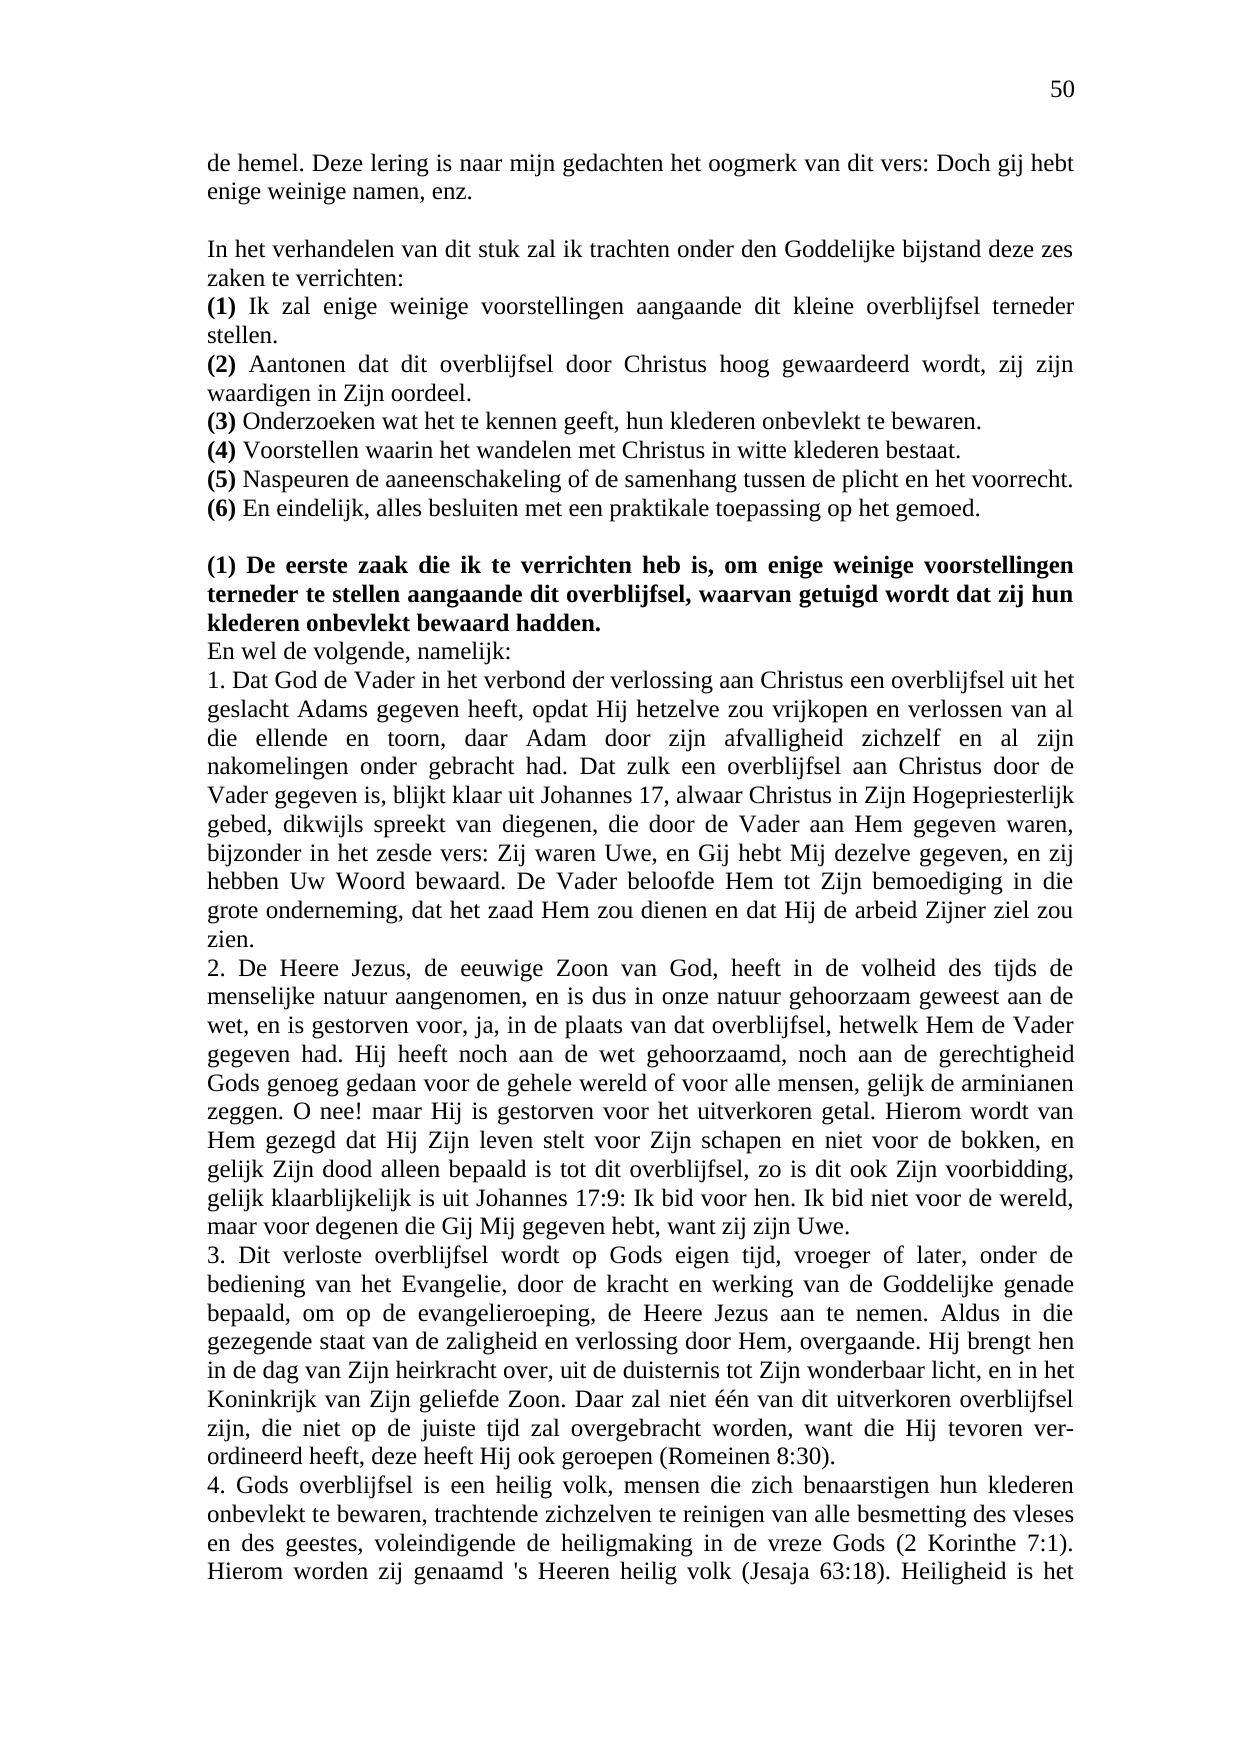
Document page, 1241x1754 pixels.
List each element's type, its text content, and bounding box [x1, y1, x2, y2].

text In het verhandelen van dit stuk zal ik trachten onder den Goddelijke bijstand deze zes zaken te verrichten: [207, 234, 1075, 291]
text (5) Naspeuren de aaneenschakeling of de samenhang tussen de plicht en het voorrecht. [207, 464, 1075, 493]
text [207, 1470, 1075, 1585]
text (3) Onderzoeken wat het te kennen geeft, hun klederen onbevlekt te bewaren. [207, 406, 1075, 435]
text 3. Dit verloste overblijfsel wordt op Gods eigen tijd, vroeger of later, onder de bediening van het Evangelie, door de kracht en werking van de Goddelijke genade bepaald, om op de evangelieroeping, de Heere Jezus aan te nemen. Aldus in die gezegende staat van de zaligheid en verlossing door Hem, overgaande. Hij brengt hen in de dag van Zijn heirkracht over, uit de duisternis tot Zijn wonderbaar licht, en in het Koninkrijk van Zijn geliefde Zoon. Daar zal niet één van dit uitverkoren overblijfsel zijn, die niet op de juiste tijd zal overgebracht worden, want die Hij tevoren ver-ordineerd heeft, deze heeft Hij ook geroepen (Romeinen 8:30). [207, 1240, 1075, 1470]
text 1. Dat God de Vader in het verbond der verlossing aan Christus een overblijfsel uit het geslacht Adams gegeven heeft, opdat Hij hetzelve zou vrijkopen en verlossen van al die ellende en toorn, daar Adam door zijn afvalligheid zichzelf en al zijn nakomelingen onder gebracht had. Dat zulk een overblijfsel aan Christus door de Vader gegeven is, blijkt klaar uit Johannes 17, alwaar Christus in Zijn Hogepriesterlijk gebed, dikwijls spreekt van diegenen, die door de Vader aan Hem gegeven waren, bijzonder in het zesde vers: Zij waren Uwe, en Gij hebt Mij dezelve gegeven, en zij hebben Uw Woord bewaard. De Vader beloofde Hem tot Zijn bemoediging in die grote onderneming, dat het zaad Hem zou dienen en dat Hij de arbeid Zijner ziel zou zien. [207, 665, 1075, 953]
text (2) Aantonen dat dit overblijfsel door Christus hoog gewaardeerd wordt, zij zijn waardigen in Zijn oordeel. [207, 349, 1075, 406]
text (6) En eindelijk, alles besluiten met een praktikale toepassing op het gemoed. [207, 493, 1075, 521]
text En wel de volgende, namelijk: [207, 636, 1075, 665]
text (1) Ik zal enige weinige voorstellingen aangaande dit kleine overblijfsel terneder stellen. [207, 291, 1075, 349]
text 2. De Heere Jezus, de eeuwige Zoon van God, heeft in de volheid des tijds de menselijke natuur aangenomen, en is dus in onze natuur gehoorzaam geweest aan de wet, en is gestorven voor, ja, in de plaats van dat overblijfsel, hetwelk Hem de Vader gegeven had. Hij heeft noch aan de wet gehoorzaamd, noch aan de gerechtigheid Gods genoeg gedaan voor de gehele wereld of voor alle mensen, gelijk de arminianen zeggen. O nee! maar Hij is gestorven voor het uitverkoren getal. Hierom wordt van Hem gezegd dat Hij Zijn leven stelt voor Zijn schapen en niet voor de bokken, en gelijk Zijn dood alleen bepaald is tot dit overblijfsel, zo is dit ook Zijn voorbidding, gelijk klaarblijkelijk is uit Johannes 17:9: Ik bid voor hen. Ik bid niet voor de wereld, maar voor degenen die Gij Mij gegeven hebt, want zij zijn Uwe. [207, 953, 1075, 1240]
text (4) Voorstellen waarin het wandelen met Christus in witte klederen bestaat. [207, 435, 1075, 464]
text (1) De eerste zaak die ik te verrichten heb is, om enige weinige voorstellingen terneder te stellen aangaande dit overblijfsel, waarvan getuigd wordt dat zij hun klederen onbevlekt bewaard hadden. [207, 550, 1075, 636]
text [207, 148, 1075, 205]
